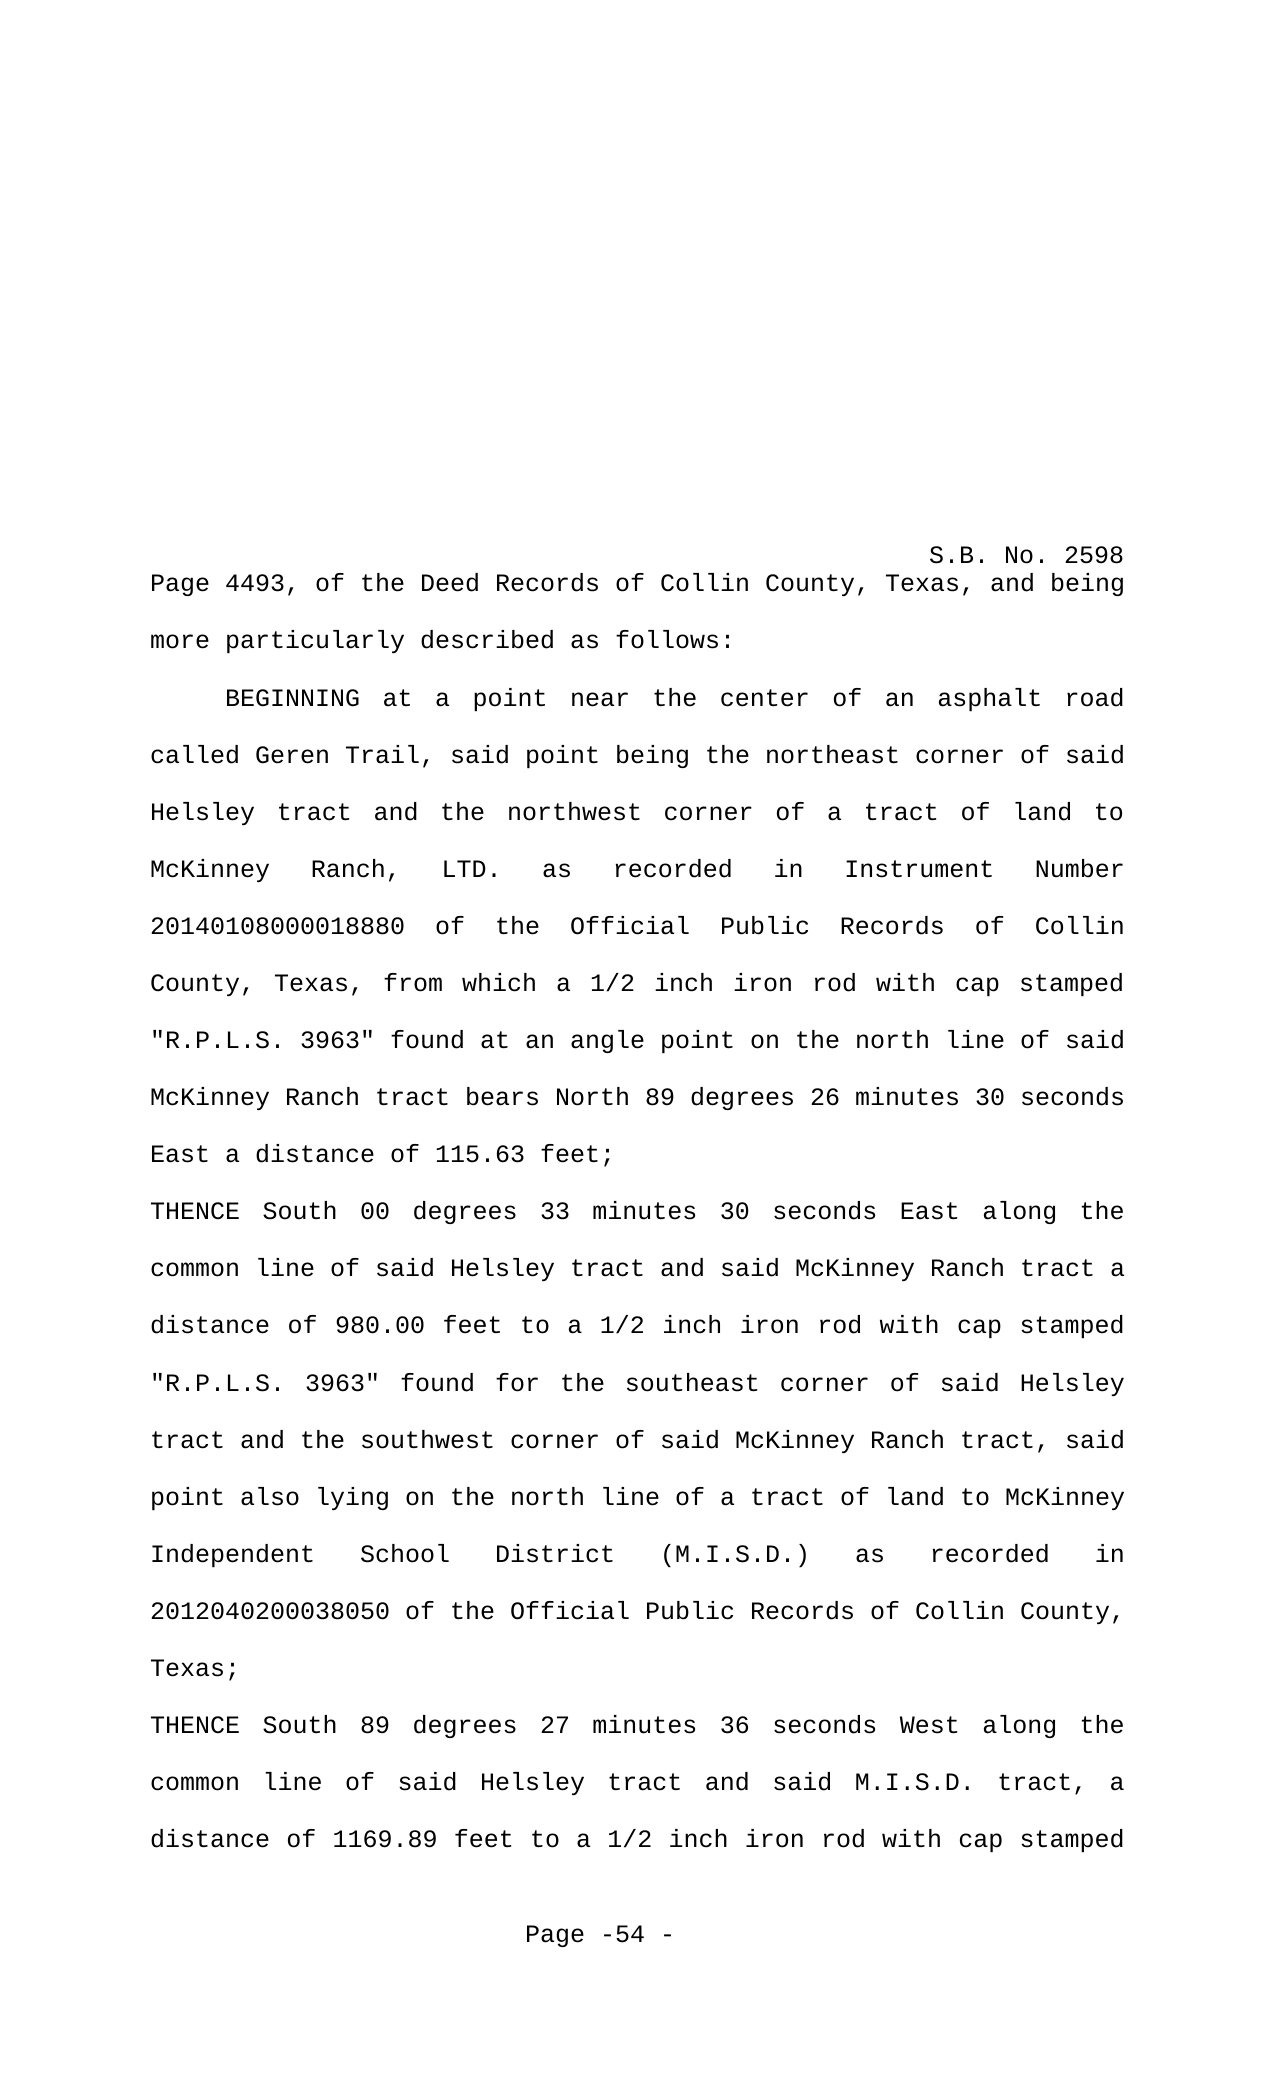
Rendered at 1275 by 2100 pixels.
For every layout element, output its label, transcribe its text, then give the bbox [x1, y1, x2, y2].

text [150, 571, 1125, 656]
text THENCE South 00 degrees 33 minutes 30 seconds East along the common line of said Helsley tract and said McKinney Ranch tract a distance of 980.00 feet to a 1/2 inch iron rod with cap stamped "R.P.L.S. 3963" found for the southeast corner of said Helsley tract and the southwest corner of said McKinney Ranch tract, said point also lying on the north line of a tract of land to McKinney Independent School District (M.I.S.D.) as recorded in 2012040200038050 of the Official Public Records of Collin County, Texas; [150, 1199, 1125, 1684]
text BEGINNING at a point near the center of an asphalt road called Geren Trail, said point being the northeast corner of said Helsley tract and the northwest corner of a tract of land to McKinney Ranch, LTD. as recorded in Instrument Number 20140108000018880 of the Official Public Records of Collin County, Texas, from which a 1/2 inch iron rod with cap stamped "R.P.L.S. 3963" found at an angle point on the north line of said McKinney Ranch tract bears North 89 degrees 26 minutes 30 seconds East a distance of 115.63 feet; [150, 685, 1125, 1170]
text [150, 1712, 1125, 1855]
